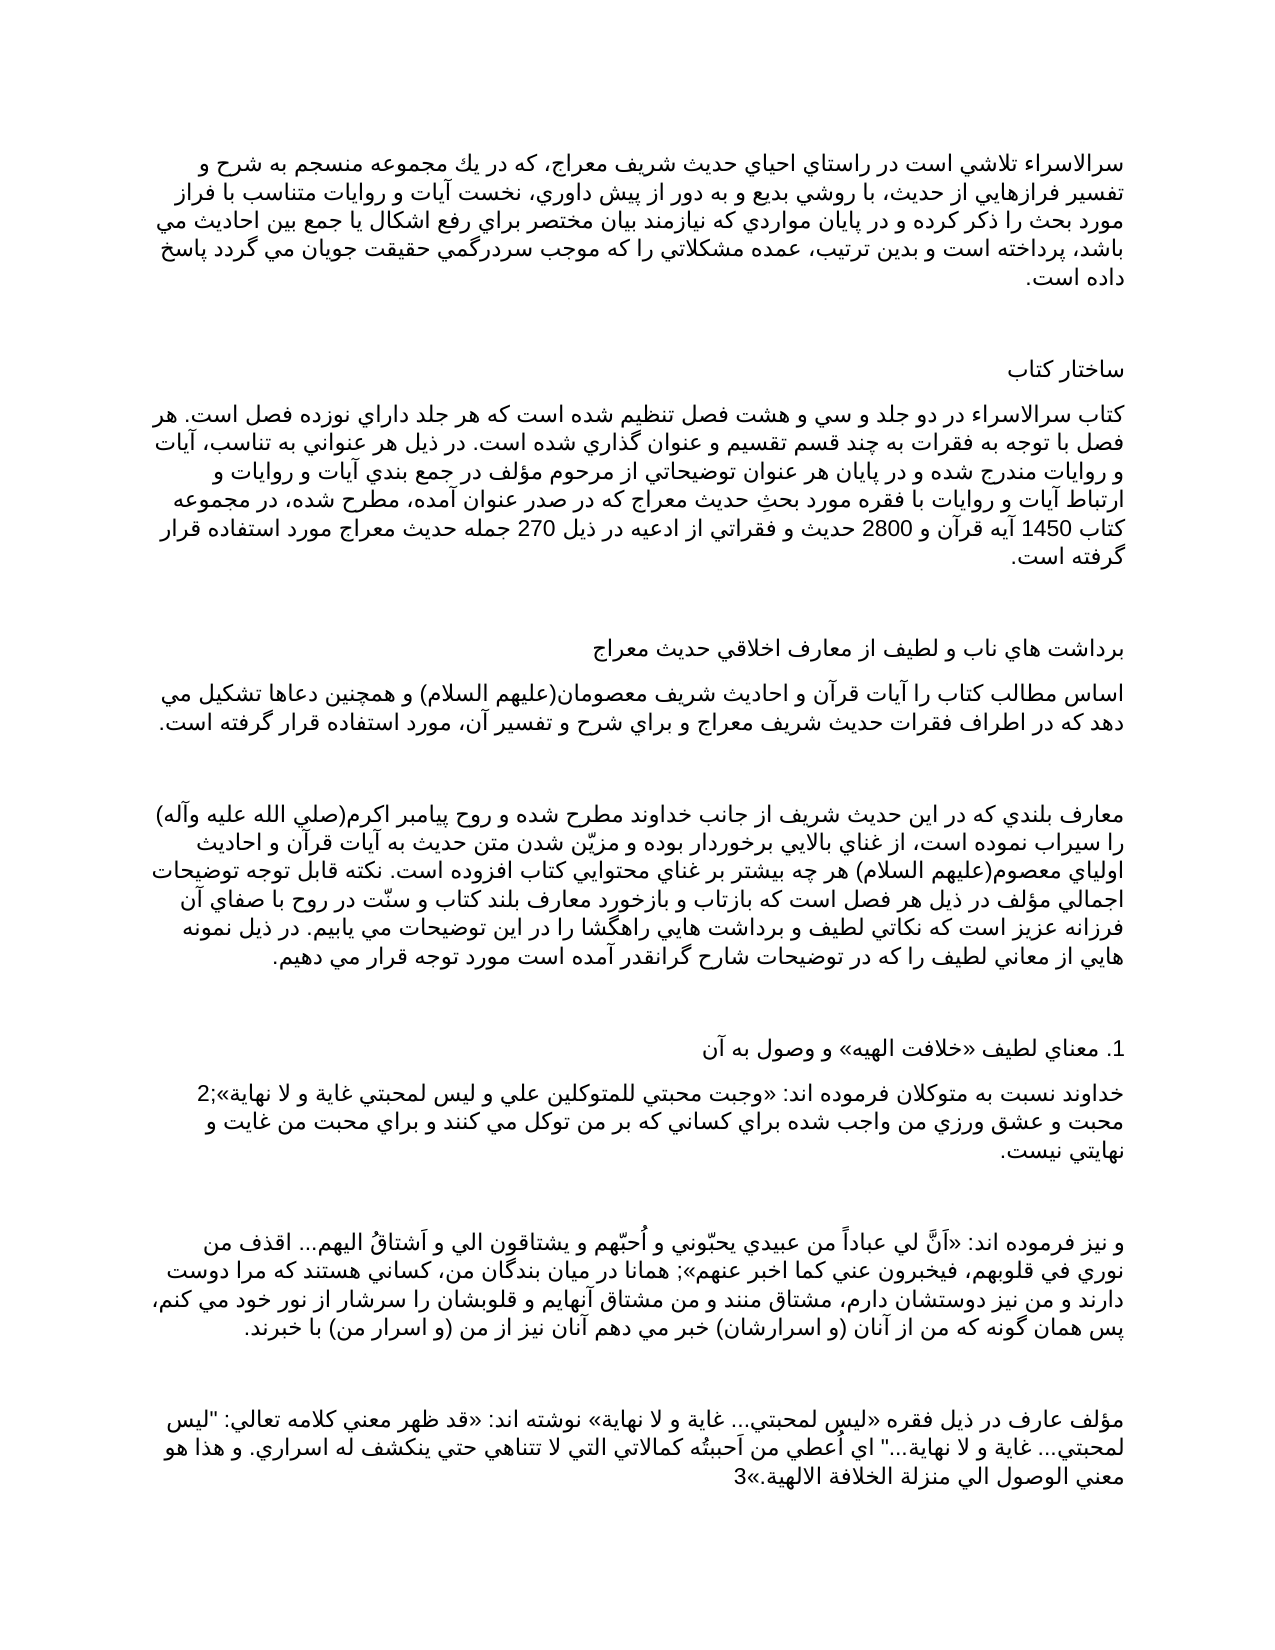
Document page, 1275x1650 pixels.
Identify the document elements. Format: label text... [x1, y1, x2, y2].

text ساختار كتاب [150, 356, 1125, 382]
text خداوند نسبت به متوكلان فرموده اند: «وجبت محبتي للمتوكلين علي و ليس لمحبتي غاية و لا نهاية»;2 محبت و عشق ورزي من واجب شده براي كساني كه بر من توكل مي كنند و براي محبت من غايت و نهايتي نيست. [150, 1080, 1125, 1163]
text كتاب سرالاسراء در دو جلد و سي و هشت فصل تنظيم شده است كه هر جلد داراي نوزده فصل است. هر فصل با توجه به فقرات به چند قسم تقسيم و عنوان گذاري شده است. در ذيل هر عنواني به تناسب، آيات و روايات مندرج شده و در پايان هر عنوان توضيحاتي از مرحوم مؤلف در جمع بندي آيات و روايات و ارتباط آيات و روايات با فقره مورد بحثِ حديث معراج كه در صدر عنوان آمده، مطرح شده، در مجموعه كتاب 1450 آيه قرآن و 2800 حديث و فقراتي از ادعيه در ذيل 270 جمله حديث معراج مورد استفاده قرار گرفته است. [150, 401, 1125, 569]
text سرالاسراء تلاشي است در راستاي احياي حديث شريف معراج، كه در يك مجموعه منسجم به شرح و تفسير فرازهايي از حديث، با روشي بديع و به دور از پيش داوري، نخست آيات و روايات متناسب با فراز مورد بحث را ذكر كرده و در پايان مواردي كه نيازمند بيان مختصر براي رفع اشكال يا جمع بين احاديث مي باشد، پرداخته است و بدين ترتيب، عمده مشكلاتي را كه موجب سردرگمي حقيقت جويان مي گردد پاسخ داده است. [150, 150, 1125, 290]
text 1. معناي لطيف «خلافت الهيه» و وصول به آن [150, 1035, 1125, 1061]
text و نيز فرموده اند: «اَنَّ لي عباداً من عبيدي يحبّوني و اُحبّهم و يشتاقون الي و اَشتاقُ اليهم... اقذف من نوري في قلوبهم، فيخبرون عني كما اخبر عنهم»; همانا در ميان بندگان من، كساني هستند كه مرا دوست دارند و من نيز دوستشان دارم، مشتاق منند و من مشتاق آنهايم و قلوبشان را سرشار از نور خود مي كنم، پس همان گونه كه من از آنان (و اسرارشان) خبر مي دهم آنان نيز از من (و اسرار من) با خبرند. [150, 1229, 1125, 1340]
text اساس مطالب كتاب را آيات قرآن و احاديث شريف معصومان(عليهم السلام) و همچنين دعاها تشكيل مي دهد كه در اطراف فقرات حديث شريف معراج و براي شرح و تفسير آن، مورد استفاده قرار گرفته است. [150, 680, 1125, 735]
text معارف بلندي كه در اين حديث شريف از جانب خداوند مطرح شده و روح پيامبر اكرم(صلي الله عليه وآله) را سيراب نموده است، از غناي بالايي برخوردار بوده و مزيّن شدن متن حديث به آيات قرآن و احاديث اولياي معصوم(عليهم السلام) هر چه بيشتر بر غناي محتوايي كتاب افزوده است. نكته قابل توجه توضيحات اجمالي مؤلف در ذيل هر فصل است كه بازتاب و بازخورد معارف بلند كتاب و سنّت در روح با صفاي آن فرزانه عزيز است كه نكاتي لطيف و برداشت هايي راهگشا را در اين توضيحات مي يابيم. در ذيل نمونه هايي از معاني لطيف را كه در توضيحات شارح گرانقدر آمده است مورد توجه قرار مي دهيم. [150, 801, 1125, 969]
text مؤلف عارف در ذيل فقره «ليس لمحبتي... غاية و لا نهاية» نوشته اند: «قد ظهر معني كلامه تعالي: "ليس لمحبتي... غاية و لا نهاية..." اي اُعطي من اَحببتُه كمالاتي التي لا تتناهي حتي ينكشف له اسراري. و هذا هو معني الوصول الي منزلة الخلافة الالهية.»3 [150, 1406, 1125, 1489]
text برداشت هاي ناب و لطيف از معارف اخلاقي حديث معراج [150, 635, 1125, 661]
